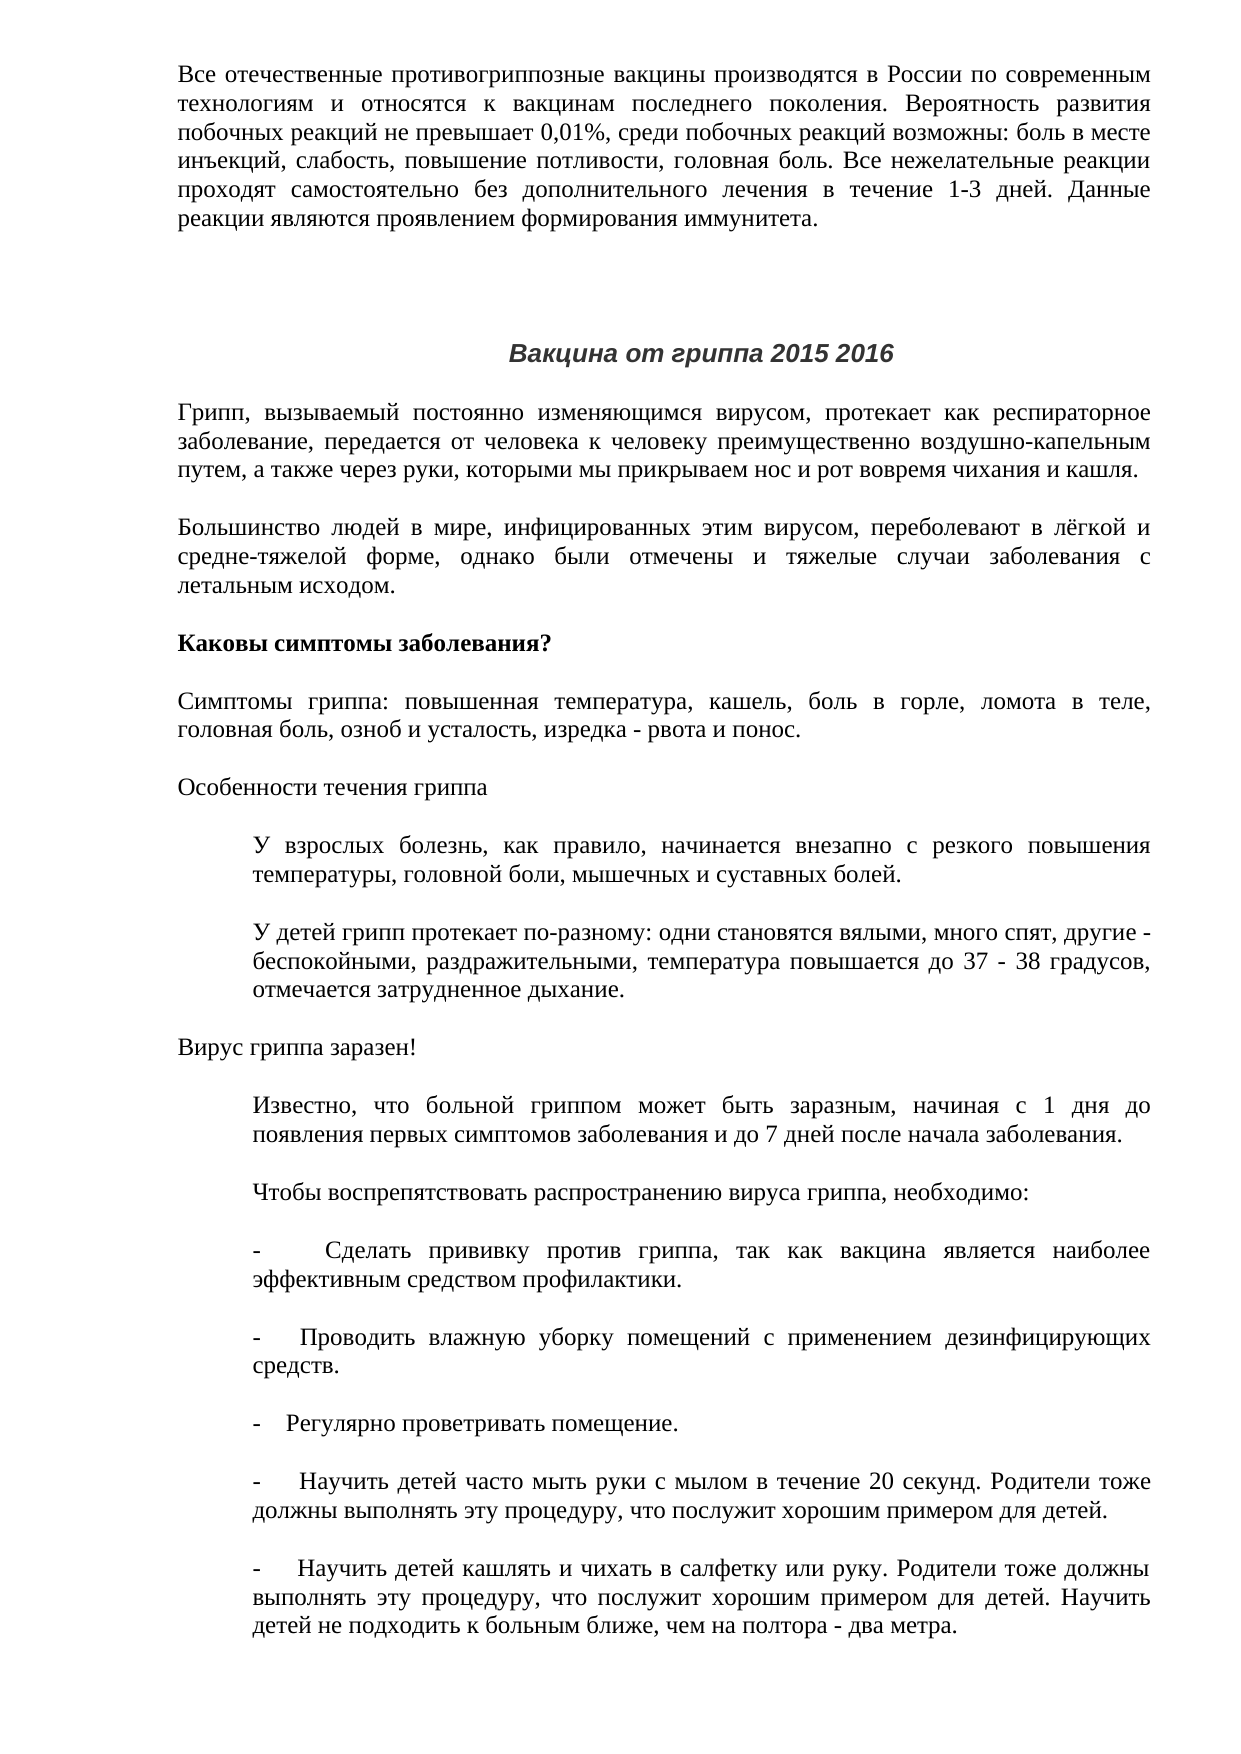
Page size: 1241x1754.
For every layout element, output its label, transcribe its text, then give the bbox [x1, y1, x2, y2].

text Большинство людей в мире, инфицированных этим вирусом, переболевают в лёгкой и средне-тяжелой форме, однако были отмечены и тяжелые случаи заболевания с летальным исходом. [177, 512, 1152, 599]
text У детей грипп протекает по-разному: одни становятся вялыми, много спят, другие - беспокойными, раздражительными, температура повышается до 37 - 38 градусов, отмечается затрудненное дыхание. [252, 917, 1152, 1003]
text Симптомы гриппа: повышенная температура, кашель, боль в горле, ломота в теле, головная боль, озноб и усталость, изредка - рвота и понос. [177, 686, 1152, 743]
text - Научить детей кашлять и чихать в салфетку или руку. Родители тоже должны выполнять эту процедуру, что послужит хорошим примером для детей. Научить детей не подходить к больным ближе, чем на полтора - два метра. [252, 1553, 1152, 1639]
text Каковы симптомы заболевания? [177, 628, 1152, 657]
text Известно, что больной гриппом может быть заразным, начиная с 1 дня до появления первых симптомов заболевания и до 7 дней после начала заболевания. [252, 1090, 1152, 1148]
text Особенности течения гриппа [177, 772, 1152, 801]
text Вирус гриппа заразен! [177, 1032, 1152, 1061]
subtitle Вакцина от гриппа 2015 2016 [177, 338, 1152, 368]
text Чтобы воспрепятствовать распространению вируса гриппа, необходимо: [252, 1177, 1152, 1206]
text Все отечественные противогриппозные вакцины производятся в России по современным технологиям и относятся к вакцинам последнего поколения. Вероятность развития побочных реакций не превышает 0,01%, среди побочных реакций возможны: боль в месте инъекций, слабость, повышение потливости, головная боль. Все нежелательные реакции проходят самостоятельно без дополнительного лечения в течение 1-3 дней. Данные реакции являются проявлением формирования иммунитета. [177, 59, 1152, 232]
text - Научить детей часто мыть руки с мылом в течение 20 секунд. Родители тоже должны выполнять эту процедуру, что послужит хорошим примером для детей. [252, 1466, 1152, 1524]
text У взрослых болезнь, как правило, начинается внезапно с резкого повышения температуры, головной боли, мышечных и суставных болей. [252, 830, 1152, 888]
text - Проводить влажную уборку помещений с применением дезинфицирующих средств. [252, 1322, 1152, 1379]
text - Сделать прививку против гриппа, так как вакцина является наиболее эффективным средством профилактики. [252, 1235, 1152, 1292]
text Грипп, вызываемый постоянно изменяющимся вирусом, протекает как респираторное заболевание, передается от человека к человеку преимущественно воздушно-капельным путем, а также через руки, которыми мы прикрываем нос и рот вовремя чихания и кашля. [177, 397, 1152, 483]
text - Регулярно проветривать помещение. [252, 1408, 1152, 1437]
